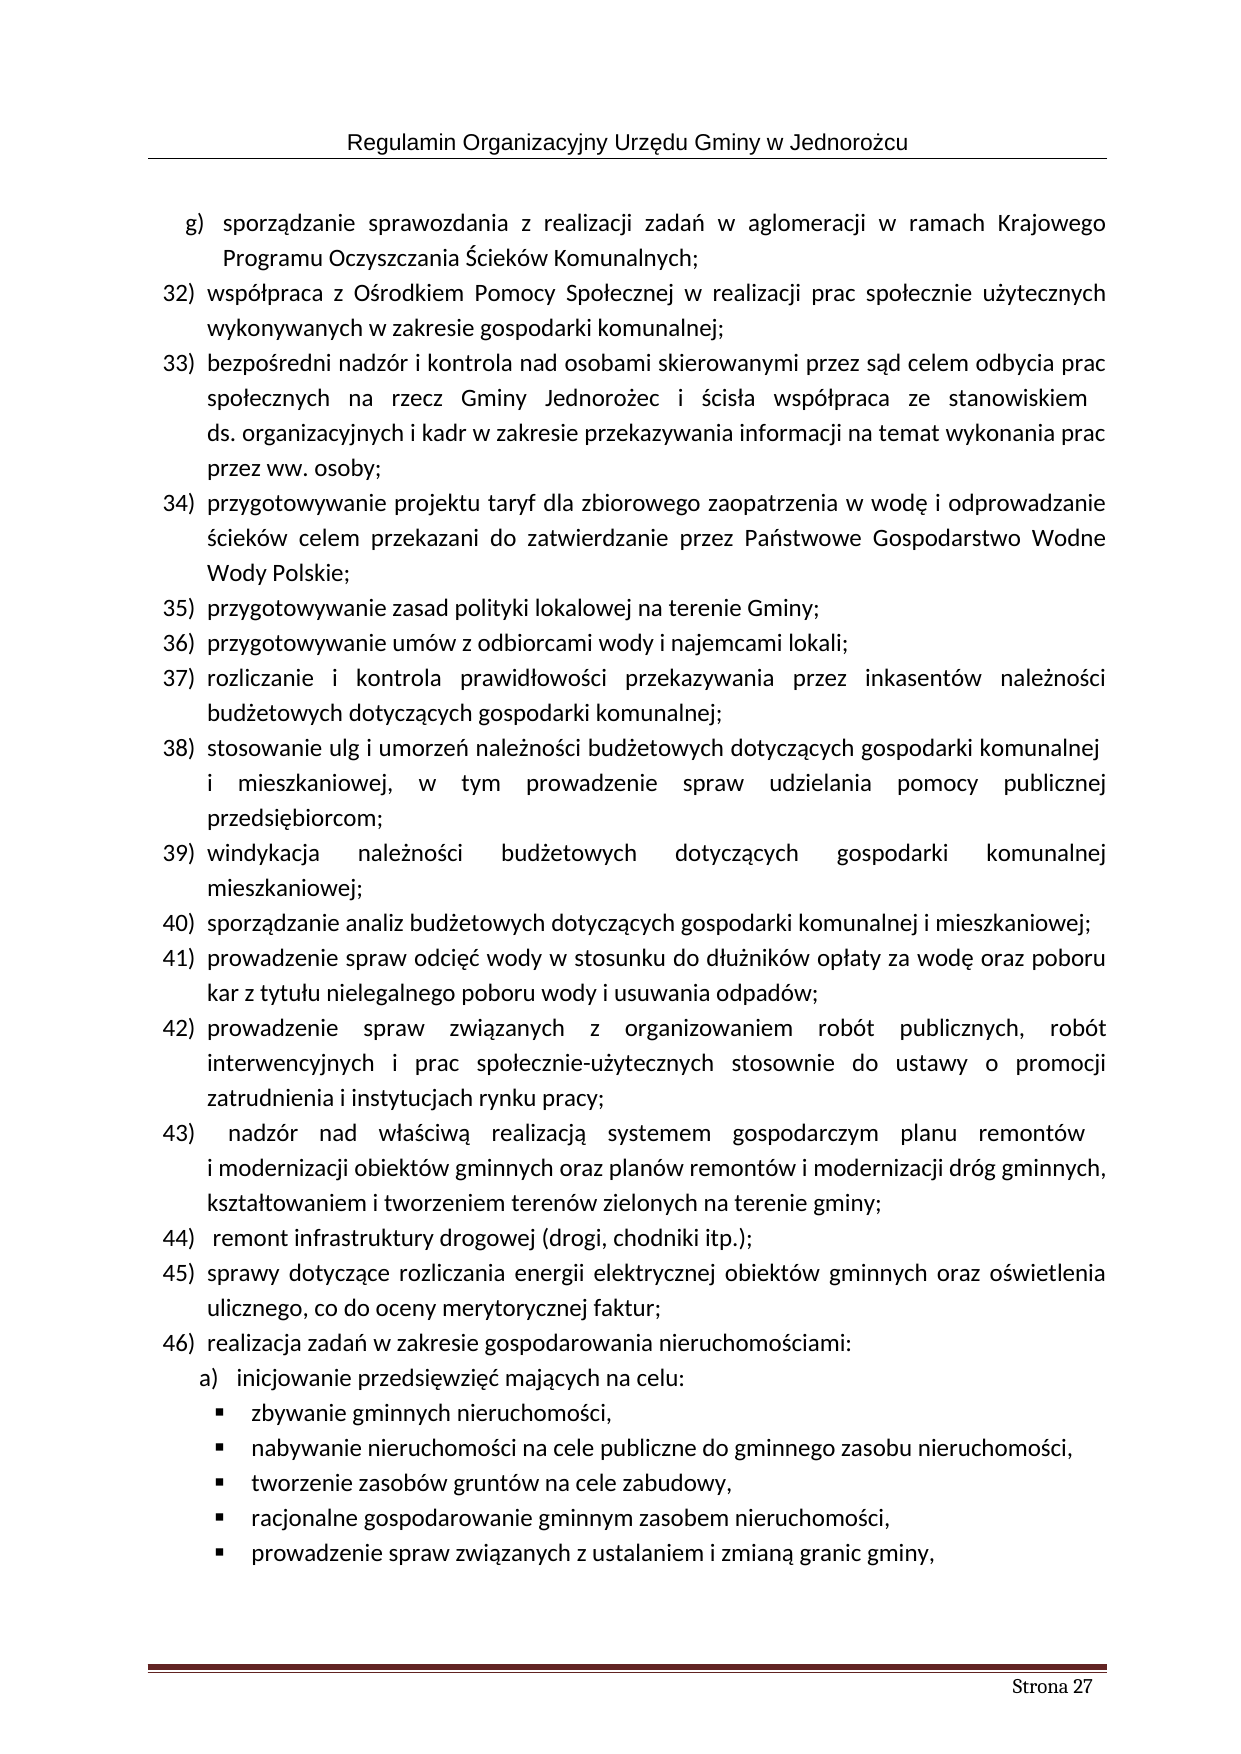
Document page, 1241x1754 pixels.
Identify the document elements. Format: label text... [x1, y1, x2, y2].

list przygotowywanie zasad polityki lokalowej na terenie Gminy; [162, 592, 1107, 623]
list tworzenie zasobów gruntów na cele zabudowy, [214, 1467, 1107, 1498]
list realizacja zadań w zakresie gospodarowania nieruchomościami: [162, 1327, 1107, 1358]
list sporządzanie analiz budżetowych dotyczących gospodarki komunalnej i mieszkaniowej; [162, 907, 1107, 938]
list zbywanie gminnych nieruchomości, [214, 1397, 1107, 1428]
list inicjowanie przedsięwzięć mających na celu: [199, 1362, 1107, 1393]
list windykacja należności budżetowych dotyczących gospodarki komunalnej mieszkaniowej; [162, 837, 1107, 903]
list remont infrastruktury drogowej (drogi, chodniki itp.); [162, 1222, 1107, 1253]
list sporządzanie sprawozdania z realizacji zadań w aglomeracji w ramach Krajowego Programu Oczyszczania Ścieków Komunalnych; [185, 207, 1107, 273]
list racjonalne gospodarowanie gminnym zasobem nieruchomości, [214, 1502, 1107, 1533]
list nadzór nad właściwą realizacją systemem gospodarczym planu remontów i modernizacji obiektów gminnych oraz planów remontów i modernizacji dróg gminnych, kształtowaniem i tworzeniem terenów zielonych na terenie gminy; [162, 1117, 1107, 1218]
list prowadzenie spraw związanych z organizowaniem robót publicznych, robót interwencyjnych i prac społecznie-użytecznych stosownie do ustawy o promocji zatrudnienia i instytucjach rynku pracy; [162, 1012, 1107, 1113]
list rozliczanie i kontrola prawidłowości przekazywania przez inkasentów należności budżetowych dotyczących gospodarki komunalnej; [162, 662, 1107, 728]
list współpraca z Ośrodkiem Pomocy Społecznej w realizacji prac społecznie użytecznych wykonywanych w zakresie gospodarki komunalnej; [162, 277, 1107, 343]
list nabywanie nieruchomości na cele publiczne do gminnego zasobu nieruchomości, [214, 1432, 1107, 1463]
list przygotowywanie projektu taryf dla zbiorowego zaopatrzenia w wodę i odprowadzanie ścieków celem przekazani do zatwierdzanie przez Państwowe Gospodarstwo Wodne Wody Polskie; [162, 487, 1107, 588]
list prowadzenie spraw związanych z ustalaniem i zmianą granic gminy, [214, 1537, 1107, 1568]
list bezpośredni nadzór i kontrola nad osobami skierowanymi przez sąd celem odbycia prac społecznych na rzecz Gminy Jednorożec i ścisła współpraca ze stanowiskiem ds. organizacyjnych i kadr w zakresie przekazywania informacji na temat wykonania prac przez ww. osoby; [162, 347, 1107, 483]
list prowadzenie spraw odcięć wody w stosunku do dłużników opłaty za wodę oraz poboru kar z tytułu nielegalnego poboru wody i usuwania odpadów; [162, 942, 1107, 1008]
list przygotowywanie umów z odbiorcami wody i najemcami lokali; [162, 627, 1107, 658]
list sprawy dotyczące rozliczania energii elektrycznej obiektów gminnych oraz oświetlenia ulicznego, co do oceny merytorycznej faktur; [162, 1257, 1107, 1323]
list stosowanie ulg i umorzeń należności budżetowych dotyczących gospodarki komunalnej i mieszkaniowej, w tym prowadzenie spraw udzielania pomocy publicznej przedsiębiorcom; [162, 732, 1107, 833]
